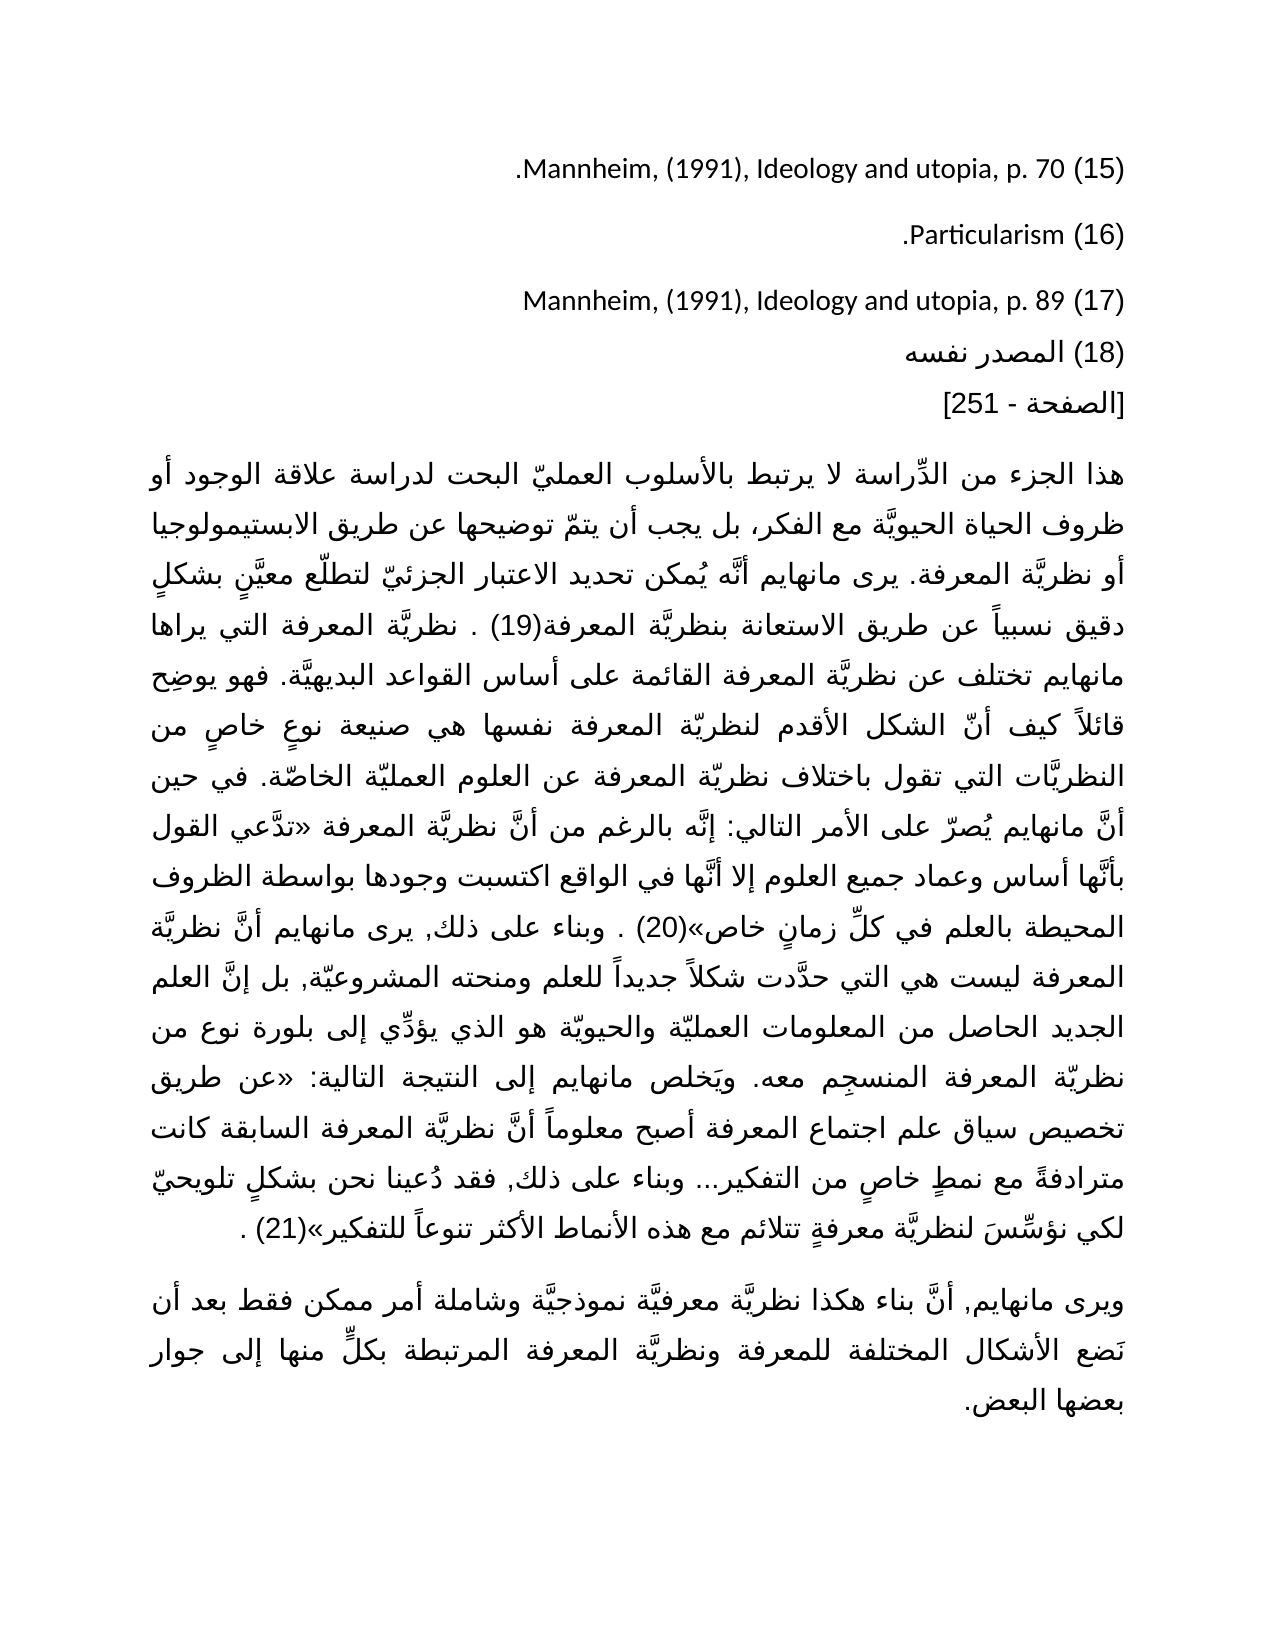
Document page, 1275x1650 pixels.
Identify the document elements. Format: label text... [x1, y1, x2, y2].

text (15) Mannheim, (1991), Ideology and utopia, p. 70. [150, 150, 1125, 186]
text (18) المصدر نفسه [150, 335, 1125, 369]
text [الصفحة - 251] [150, 386, 1125, 419]
text (17) Mannheim, (1991), Ideology and utopia, p. 89 [150, 282, 1125, 317]
text هذا الجزء من الدِّراسة لا يرتبط بالأسلوب العمليّ البحت لدراسة علاقة الوجود أو ظروف الحياة الحيويَّة مع الفكر، بل يجب أن يتمّ توضيحها عن طريق الابستيمولوجيا أو نظريَّة المعرفة. يرى مانهايم أنَّه يُمكن تحديد الاعتبار الجزئيّ لتطلّع معيَّنٍ بشكلٍ دقيق نسبياً عن طريق الاستعانة بنظريَّة المعرفة(19) . نظريَّة المعرفة التي يراها مانهايم تختلف عن نظريَّة المعرفة القائمة على أساس القواعد البديهيَّة. فهو يوضِح قائلاً كيف أنّ الشكل الأقدم لنظريّة المعرفة نفسها هي صنيعة نوعٍ خاصٍ من النظريَّات التي تقول باختلاف نظريّة المعرفة عن العلوم العمليّة الخاصّة. في حين أنَّ مانهايم يُصرّ على الأمر التالي: إنَّه بالرغم من أنَّ نظريَّة المعرفة «تدَّعي القول بأنَّها أساس وعماد جميع العلوم إلا أنَّها في الواقع اكتسبت وجودها بواسطة الظروف المحيطة بالعلم في كلِّ زمانٍ خاص»(20) . وبناء على ذلك, يرى مانهايم أنَّ نظريَّة المعرفة ليست هي التي حدَّدت شكلاً جديداً للعلم ومنحته المشروعيّة, بل إنَّ العلم الجديد الحاصل من المعلومات العمليّة والحيويّة هو الذي يؤدِّي إلى بلورة نوع من نظريّة المعرفة المنسجِم معه. ويَخلص مانهايم إلى النتيجة التالية: «عن طريق تخصيص سياق علم اجتماع المعرفة أصبح معلوماً أنَّ نظريَّة المعرفة السابقة كانت مترادفةً مع نمطٍ خاصٍ من التفكير... وبناء على ذلك, فقد دُعينا نحن بشكلٍ تلويحيّ لكي نؤسِّسَ لنظريَّة معرفةٍ تتلائم مع هذه الأنماط الأكثر تنوعاً للتفكير»(21) . [150, 457, 1125, 1245]
text ويرى مانهايم, أنَّ بناء هكذا نظريَّة معرفيَّة نموذجيَّة وشاملة أمر ممكن فقط بعد أن نَضع الأشكال المختلفة للمعرفة ونظريَّة المعرفة المرتبطة بكلٍّ منها إلى جوار بعضها البعض. [150, 1283, 1125, 1417]
text (16) Particularism. [150, 216, 1125, 252]
